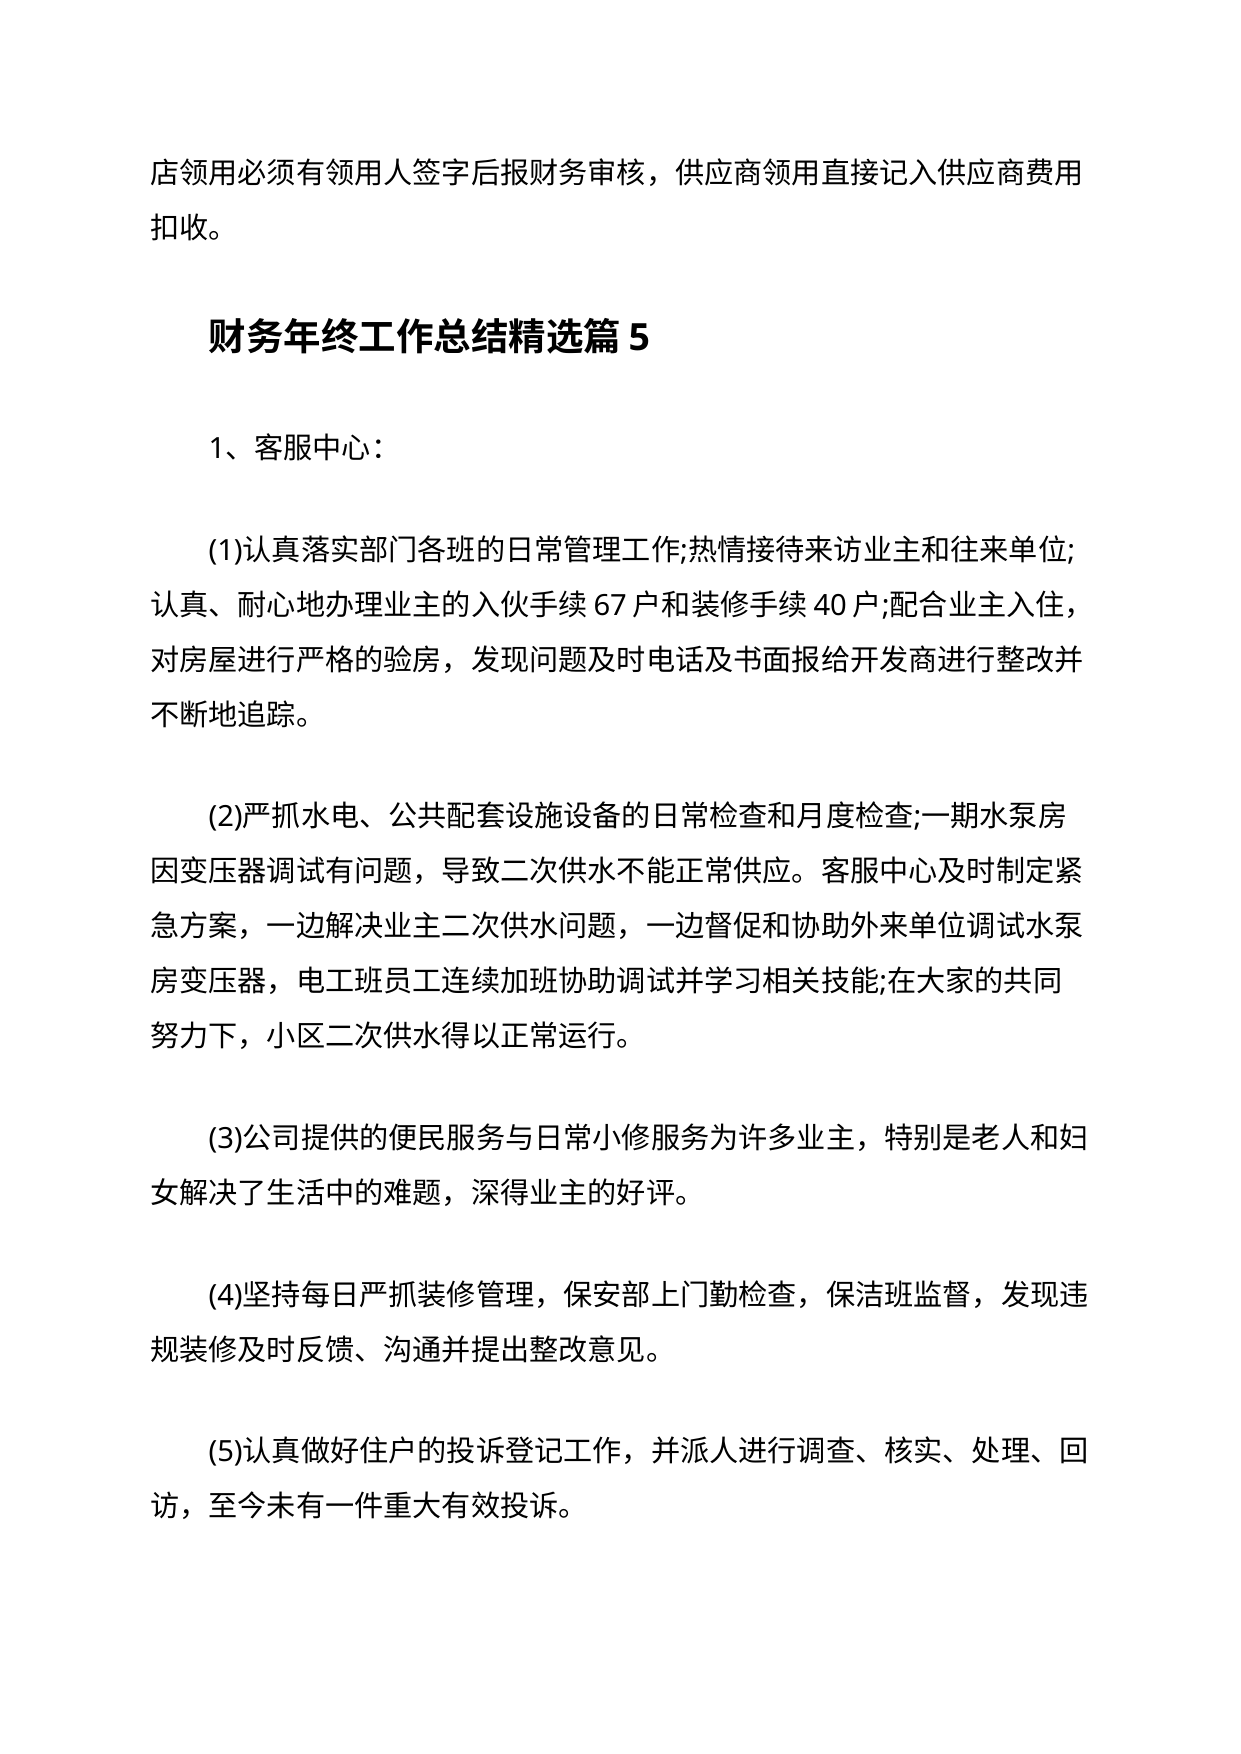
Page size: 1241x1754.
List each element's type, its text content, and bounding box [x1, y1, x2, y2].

text (2)严抓水电、公共配套设施设备的日常检查和月度检查;一期水泵房因变压器调试有问题，导致二次供水不能正常供应。客服中心及时制定紧急方案，一边解决业主二次供水问题，一边督促和协助外来单位调试水泵房变压器，电工班员工连续加班协助调试并学习相关技能;在大家的共同努力下，小区二次供水得以正常运行。 [150, 793, 1090, 1055]
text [150, 150, 1090, 247]
text (1)认真落实部门各班的日常管理工作;热情接待来访业主和往来单位;认真、耐心地办理业主的入伙手续67户和装修手续40户;配合业主入住，对房屋进行严格的验房，发现问题及时电话及书面报给开发商进行整改并不断地追踪。 [150, 526, 1090, 733]
text (4)坚持每日严抓装修管理，保安部上门勤检查，保洁班监督，发现违规装修及时反馈、沟通并提出整改意见。 [150, 1271, 1090, 1368]
text (3)公司提供的便民服务与日常小修服务为许多业主，特别是老人和妇女解决了生活中的难题，深得业主的好评。 [150, 1114, 1090, 1212]
text 财务年终工作总结精选篇5 [150, 307, 1090, 361]
text 1、客服中心： [150, 424, 1090, 467]
text (5)认真做好住户的投诉登记工作，并派人进行调查、核实、处理、回访，至今未有一件重大有效投诉。 [150, 1428, 1090, 1525]
